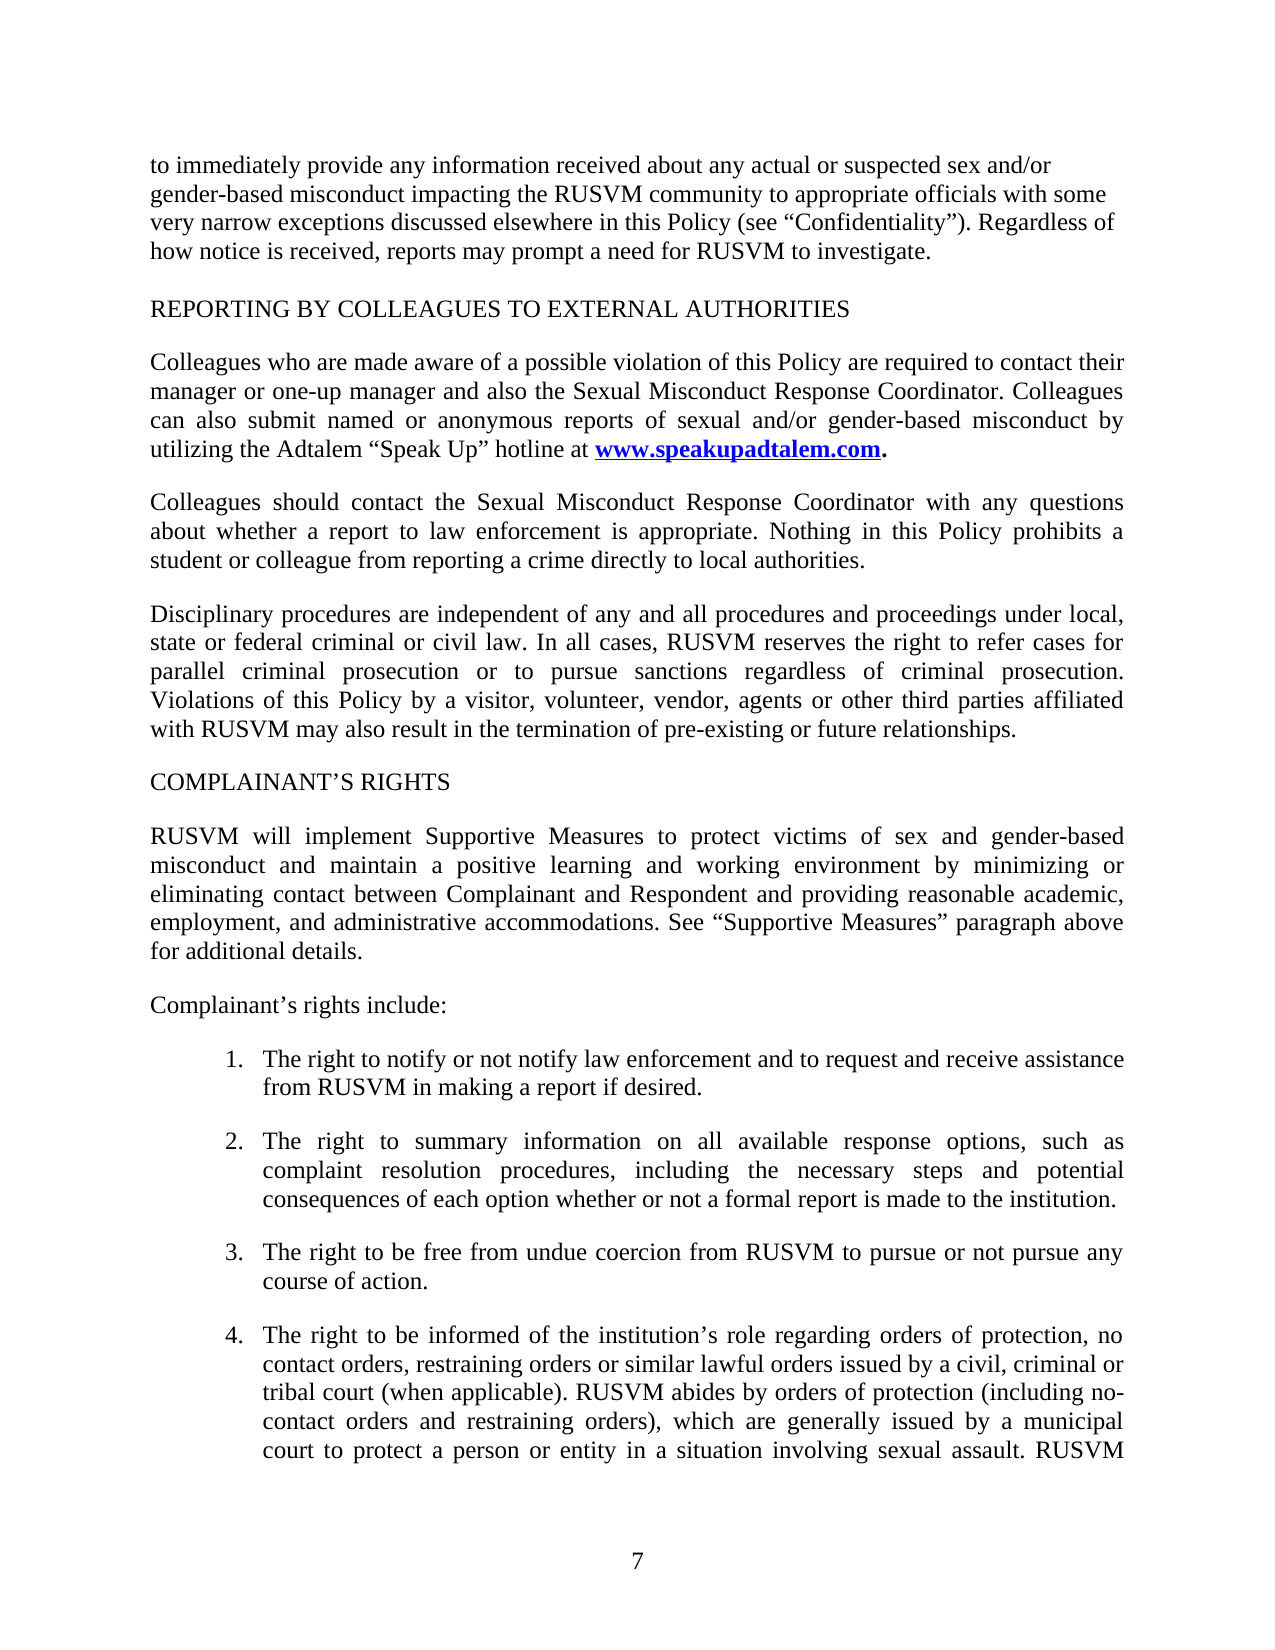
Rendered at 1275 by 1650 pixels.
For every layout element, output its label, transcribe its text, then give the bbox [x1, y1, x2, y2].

text Disciplinary procedures are independent of any and all procedures and proceedings under local, state or federal criminal or civil law. In all cases, RUSVM reserves the right to refer cases for parallel criminal prosecution or to pursue sanctions regardless of criminal prosecution. Violations of this Policy by a visitor, volunteer, vendor, agents or other third parties affiliated with RUSVM may also result in the termination of pre-existing or future relationships. [150, 599, 1125, 742]
text Colleagues who are made aware of a possible violation of this Policy are required to contact their manager or one-up manager and also the Sexual Misconduct Response Coordinator. Colleagues can also submit named or anonymous reports of sexual and/or gender-based misconduct by utilizing the Adtalem “Speak Up” hotline at www.speakupadtalem.com. [150, 347, 1125, 462]
title Reporting by Colleagues to External Authorities [150, 294, 1125, 322]
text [150, 150, 1125, 265]
text Complainant’s rights include: [150, 990, 1125, 1019]
list The right to be free from undue coercion from RUSVM to pursue or not pursue any course of action. [225, 1237, 1125, 1295]
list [225, 1320, 1125, 1464]
list The right to summary information on all available response options, such as complaint resolution procedures, including the necessary steps and potential consequences of each option whether or not a formal report is made to the institution. [225, 1126, 1125, 1212]
text RUSVM will implement Supportive Measures to protect victims of sex and gender-based misconduct and maintain a positive learning and working environment by minimizing or eliminating contact between Complainant and Respondent and providing reasonable academic, employment, and administrative accommodations. See “Supportive Measures” paragraph above for additional details. [150, 821, 1125, 965]
title Complainant’s Rights [150, 767, 1125, 796]
text Colleagues should contact the Sexual Misconduct Response Coordinator with any questions about whether a report to law enforcement is appropriate. Nothing in this Policy prohibits a student or colleague from reporting a crime directly to local authorities. [150, 487, 1125, 574]
list The right to notify or not notify law enforcement and to request and receive assistance from RUSVM in making a report if desired. [225, 1044, 1125, 1101]
